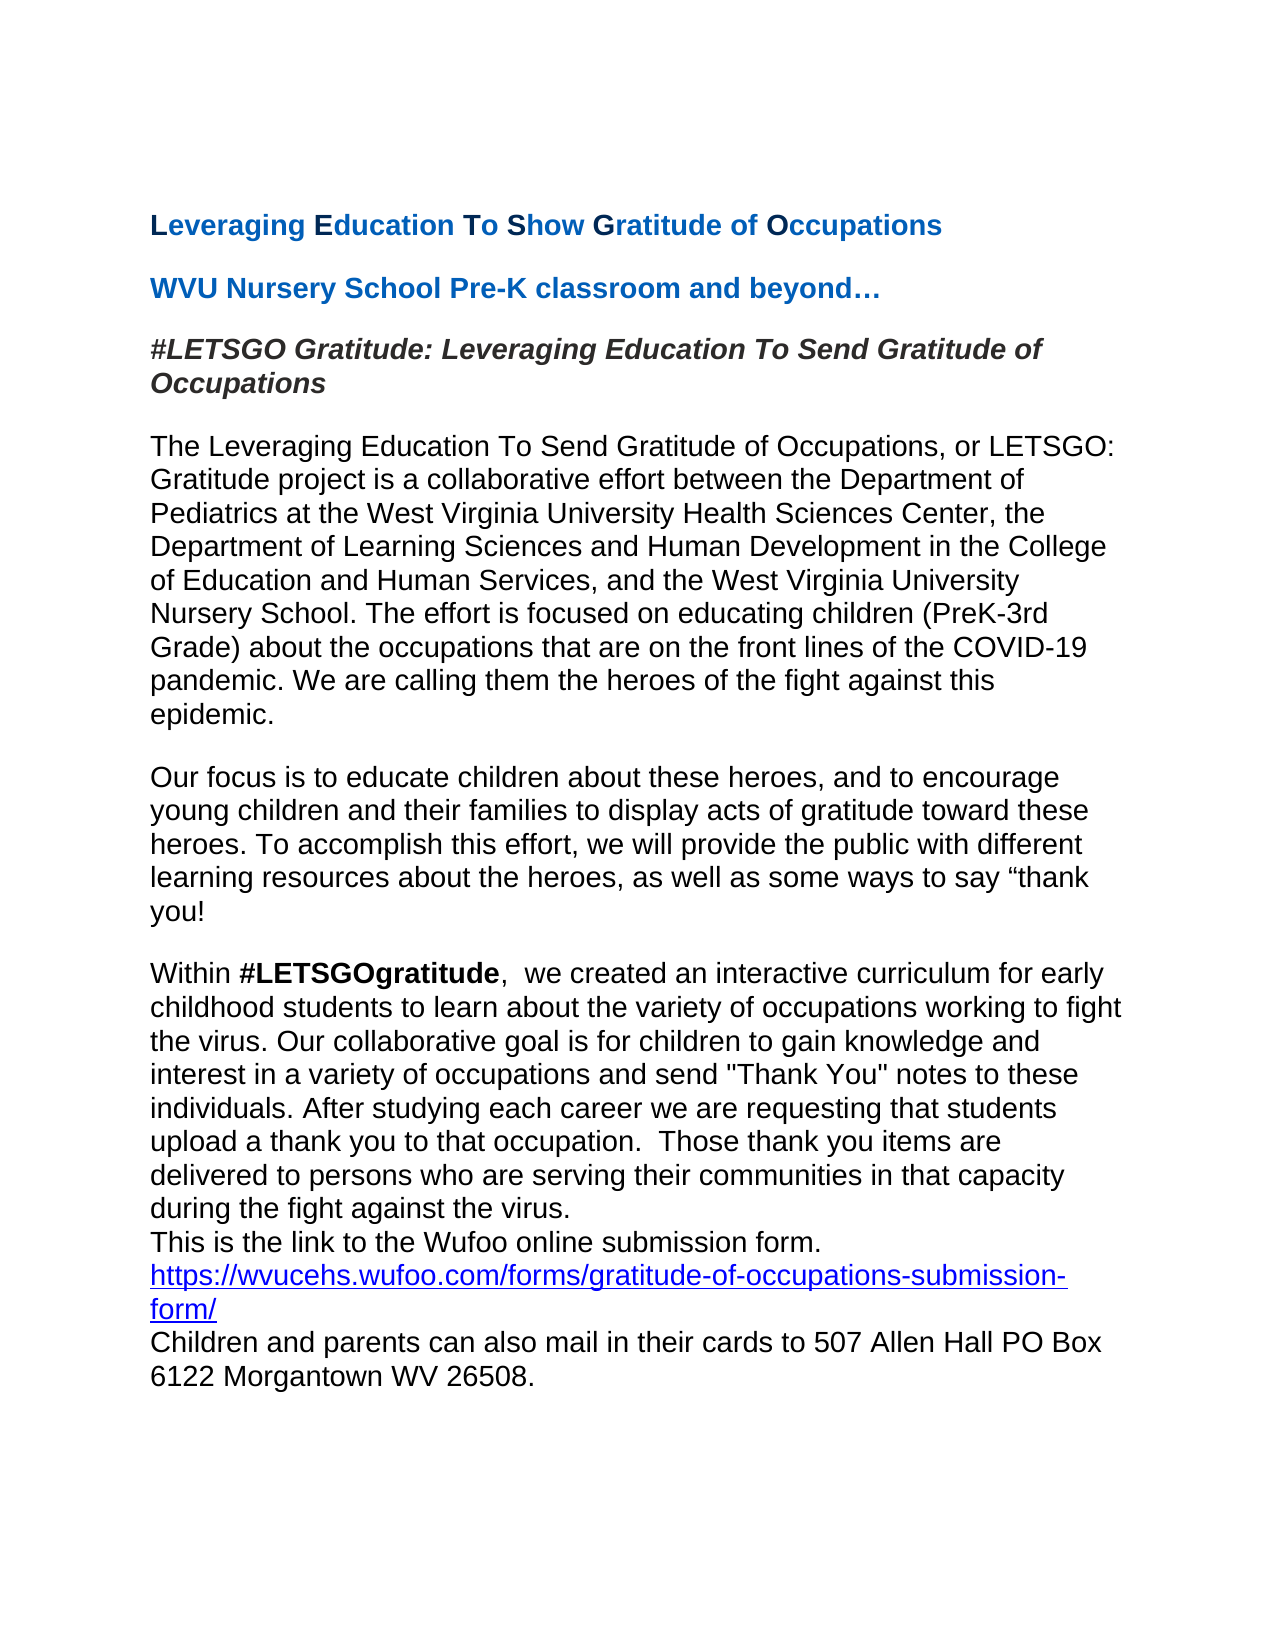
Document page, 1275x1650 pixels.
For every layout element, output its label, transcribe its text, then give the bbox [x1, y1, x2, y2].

text Leveraging Education To Show Gratitude of Occupations [150, 208, 1125, 241]
text WVU Nursery School Pre-K classroom and beyond… [150, 271, 1125, 304]
subtitle #LETSGO Gratitude: Leveraging Education To Send Gratitude of Occupations [150, 332, 1125, 399]
text This is the link to the Wufoo online submission form. https://wvucehs.wufoo.com/forms/gratitude-of-occupations-submission-form/ [150, 1225, 1125, 1325]
text The Leveraging Education To Send Gratitude of Occupations, or LETSGO: Gratitude project is a collaborative effort between the Department of Pediatrics at the West Virginia University Health Sciences Center, the Department of Learning Sciences and Human Development in the College of Education and Human Services, and the West Virginia University Nursery School. The effort is focused on educating children (PreK-3rd Grade) about the occupations that are on the front lines of the COVID-19 pandemic. We are calling them the heroes of the fight against this epidemic. [150, 428, 1125, 730]
text Our focus is to educate children about these heroes, and to encourage young children and their families to display acts of gratitude toward these heroes. To accomplish this effort, we will provide the public with different learning resources about the heroes, as well as some ways to say “thank you! [150, 759, 1125, 927]
text Children and parents can also mail in their cards to 507 Allen Hall PO Box 6122 Morgantown WV 26508. [150, 1325, 1125, 1392]
text Within #LETSGOgratitude, we created an interactive curriculum for early childhood students to learn about the variety of occupations working to fight the virus. Our collaborative goal is for children to gain knowledge and interest in a variety of occupations and send "Thank You" notes to these individuals. After studying each career we are requesting that students upload a thank you to that occupation. Those thank you items are delivered to persons who are serving their communities in that capacity during the fight against the virus. [150, 956, 1125, 1225]
